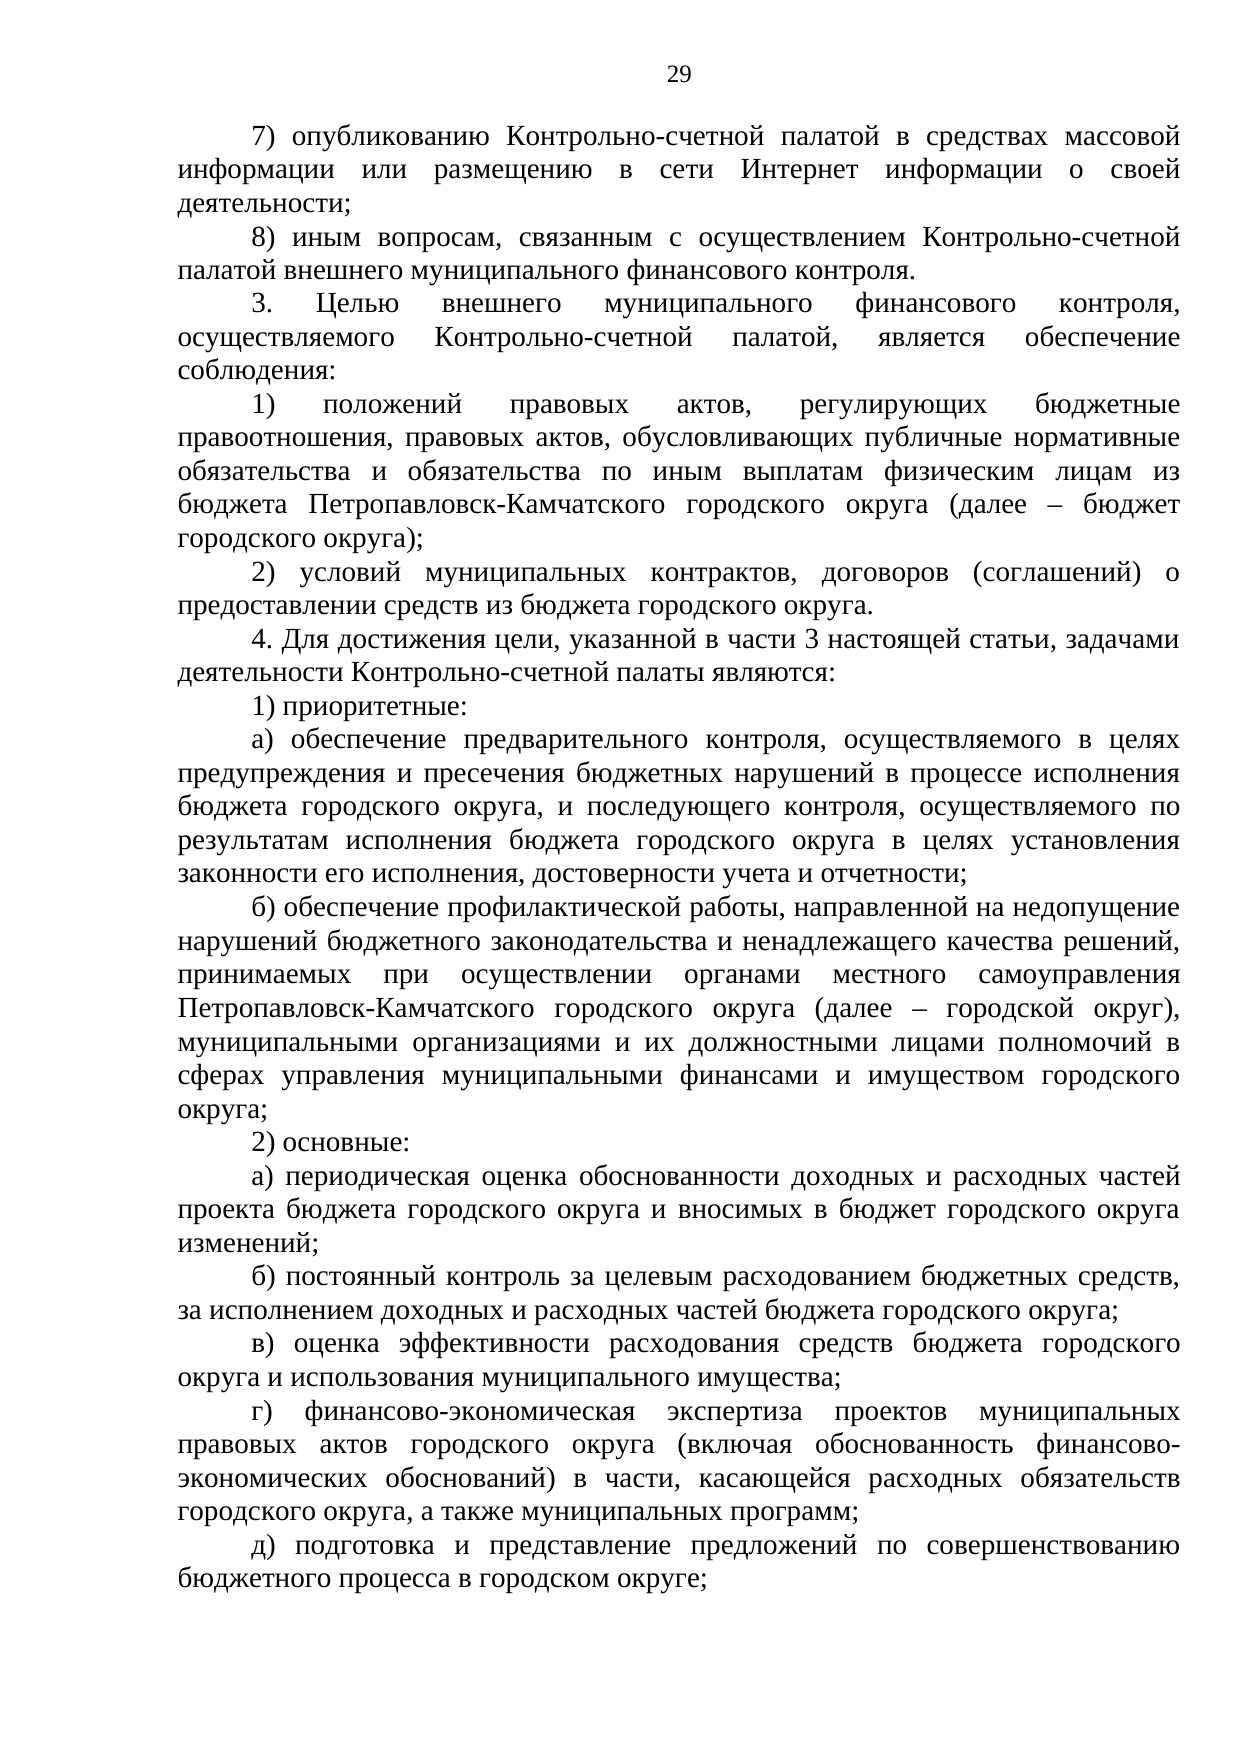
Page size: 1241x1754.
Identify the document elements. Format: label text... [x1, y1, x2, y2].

text 2) условий муниципальных контрактов, договоров (соглашений) о предоставлении средств из бюджета городского округа. [177, 554, 1181, 621]
text в) оценка эффективности расходования средств бюджета городского округа и использования муниципального имущества; [177, 1326, 1181, 1393]
text 8) иным вопросам, связанным с осуществлением Контрольно-счетной палатой внешнего муниципального финансового контроля. [177, 219, 1181, 286]
text 3. Целью внешнего муниципального финансового контроля, осуществляемого Контрольно-счетной палатой, является обеспечение соблюдения: [177, 286, 1181, 386]
text б) обеспечение профилактической работы, направленной на недопущение нарушений бюджетного законодательства и ненадлежащего качества решений, принимаемых при осуществлении органами местного самоуправления Петропавловск-Камчатского городского округа (далее – городской округ), муниципальными организациями и их должностными лицами полномочий в сферах управления муниципальными финансами и имуществом городского округа; [177, 889, 1181, 1124]
text б) постоянный контроль за целевым расходованием бюджетных средств, за исполнением доходных и расходных частей бюджета городского округа; [177, 1258, 1181, 1326]
text а) периодическая оценка обоснованности доходных и расходных частей проекта бюджета городского округа и вносимых в бюджет городского округа изменений; [177, 1158, 1181, 1258]
text г) финансово-экономическая экспертиза проектов муниципальных правовых актов городского округа (включая обоснованность финансово-экономических обоснований) в части, касающейся расходных обязательств городского округа, а также муниципальных программ; [177, 1393, 1181, 1527]
text д) подготовка и представление предложений по совершенствованию бюджетного процесса в городском округе; [177, 1527, 1181, 1594]
text 1) положений правовых актов, регулирующих бюджетные правоотношения, правовых актов, обусловливающих публичные нормативные обязательства и обязательства по иным выплатам физическим лицам из бюджета Петропавловск-Камчатского городского округа (далее – бюджет городского округа); [177, 386, 1181, 554]
text 2) основные: [177, 1124, 1181, 1158]
text а) обеспечение предварительного контроля, осуществляемого в целях предупреждения и пресечения бюджетных нарушений в процессе исполнения бюджета городского округа, и последующего контроля, осуществляемого по результатам исполнения бюджета городского округа в целях установления законности его исполнения, достоверности учета и отчетности; [177, 722, 1181, 889]
text 4. Для достижения цели, указанной в части 3 настоящей статьи, задачами деятельности Контрольно-счетной палаты являются: [177, 621, 1181, 688]
text 1) приоритетные: [177, 688, 1181, 722]
text 7) опубликованию Контрольно-счетной палатой в средствах массовой информации или размещению в сети Интернет информации о своей деятельности; [177, 118, 1181, 219]
